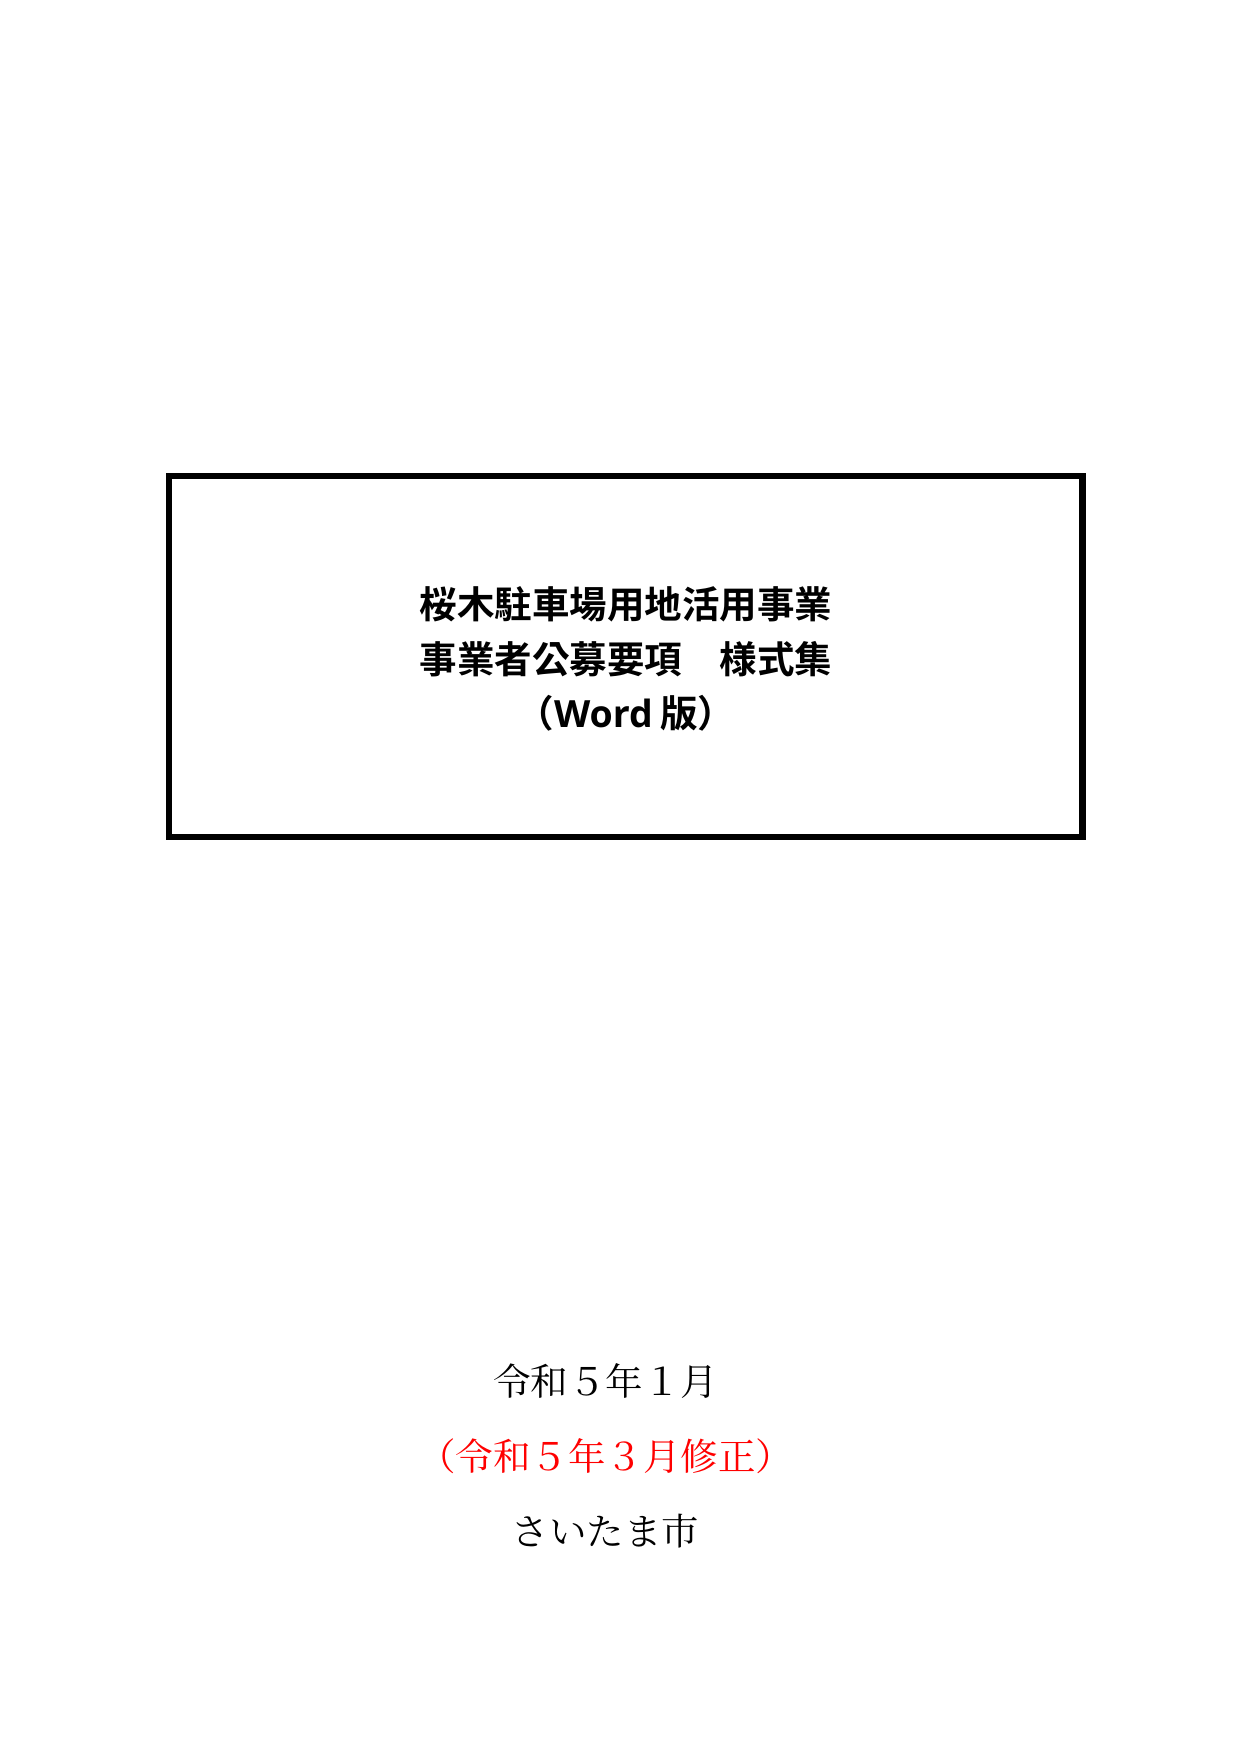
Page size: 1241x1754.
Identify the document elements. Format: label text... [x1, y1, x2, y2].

text さいたま市 [148, 1492, 1063, 1567]
text （令和５年３月修正） [148, 1417, 1063, 1492]
text 令和５年１月 [148, 1342, 1063, 1417]
